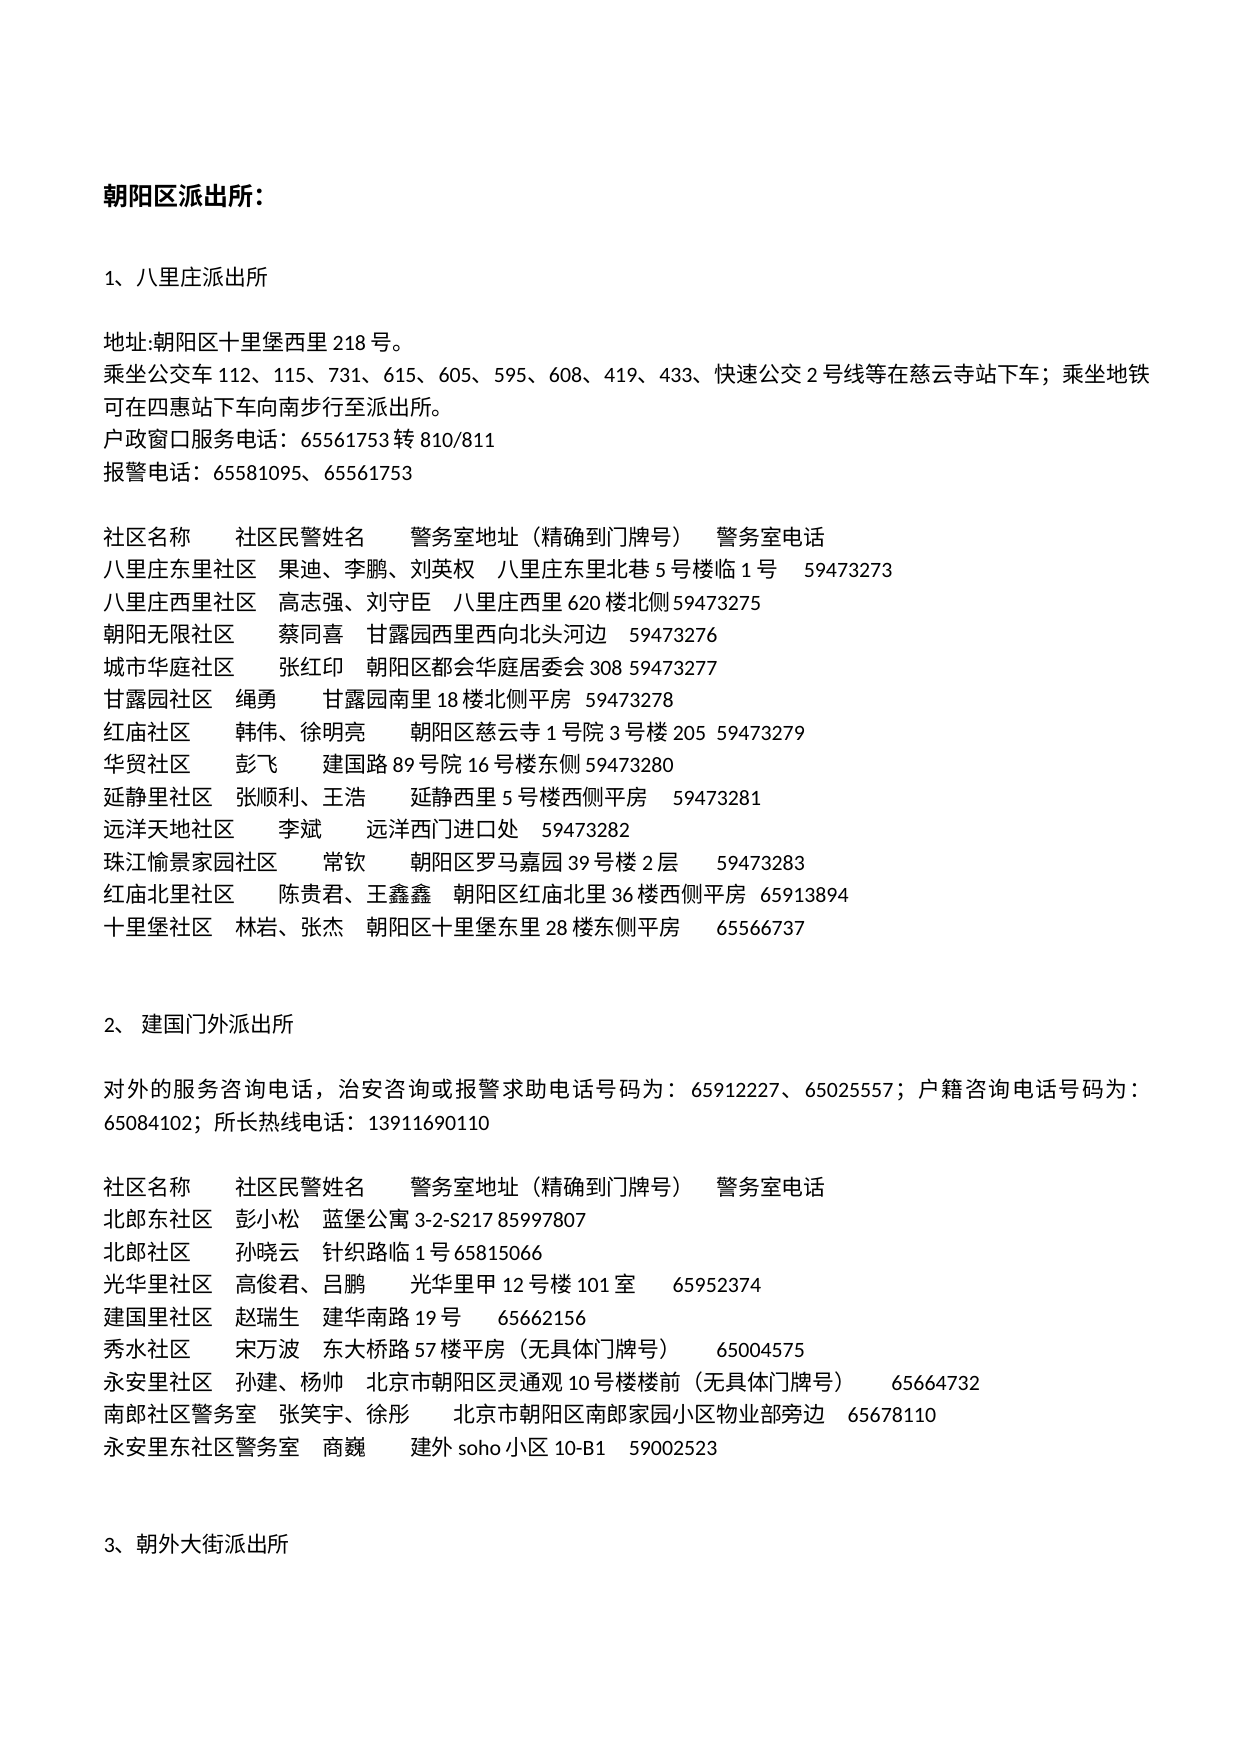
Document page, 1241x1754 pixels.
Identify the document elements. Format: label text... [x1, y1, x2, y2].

text 1、八里庄派出所 [103, 259, 1152, 292]
text 珠江愉景家园社区 常钦 朝阳区罗马嘉园39号楼2层 59473283 [103, 844, 1152, 877]
text 社区名称 社区民警姓名 警务室地址（精确到门牌号） 警务室电话 [103, 1169, 1152, 1202]
text 2、 建国门外派出所 [103, 1007, 1152, 1039]
text 永安里社区 孙建、杨帅 北京市朝阳区灵通观10号楼楼前（无具体门牌号） 65664732 [103, 1364, 1152, 1397]
text 对外的服务咨询电话，治安咨询或报警求助电话号码为：65912227、65025557；户籍咨询电话号码为：65084102；所长热线电话：13911690110 [103, 1072, 1152, 1137]
text 甘露园社区 绳勇 甘露园南里18楼北侧平房 59473278 [103, 682, 1152, 714]
text 红庙北里社区 陈贵君、王鑫鑫 朝阳区红庙北里36楼西侧平房 65913894 [103, 877, 1152, 909]
text 永安里东社区警务室 商巍 建外soho小区10-B1 59002523 [103, 1429, 1152, 1462]
text 户政窗口服务电话：65561753转810/811 [103, 422, 1152, 454]
text 朝阳无限社区 蔡同喜 甘露园西里西向北头河边 59473276 [103, 617, 1152, 649]
text 光华里社区 高俊君、吕鹏 光华里甲12号楼101室 65952374 [103, 1267, 1152, 1299]
text 北郎东社区 彭小松 蓝堡公寓3-2-S217 85997807 [103, 1202, 1152, 1234]
text 地址:朝阳区十里堡西里218号。 [103, 324, 1152, 357]
text 南郎社区警务室 张笑宇、徐彤 北京市朝阳区南郎家园小区物业部旁边 65678110 [103, 1397, 1152, 1429]
text 3、朝外大街派出所 [103, 1527, 1152, 1559]
text 八里庄东里社区 果迪、李鹏、刘英权 八里庄东里北巷5号楼临1号 59473273 [103, 552, 1152, 584]
text 秀水社区 宋万波 东大桥路57楼平房（无具体门牌号） 65004575 [103, 1332, 1152, 1364]
text 华贸社区 彭飞 建国路89号院16号楼东侧 59473280 [103, 747, 1152, 779]
text 远洋天地社区 李斌 远洋西门进口处 59473282 [103, 812, 1152, 844]
text 延静里社区 张顺利、王浩 延静西里5号楼西侧平房 59473281 [103, 779, 1152, 812]
text 社区名称 社区民警姓名 警务室地址（精确到门牌号） 警务室电话 [103, 519, 1152, 552]
text 北郎社区 孙晓云 针织路临1号 65815066 [103, 1234, 1152, 1267]
text 建国里社区 赵瑞生 建华南路19号 65662156 [103, 1299, 1152, 1332]
text 报警电话：65581095、65561753 [103, 454, 1152, 487]
text 八里庄西里社区 高志强、刘守臣 八里庄西里620楼北侧 59473275 [103, 584, 1152, 617]
text 乘坐公交车112、115、731、615、605、595、608、419、433、快速公交2号线等在慈云寺站下车；乘坐地铁可在四惠站下车向南步行至派出所。 [103, 357, 1152, 422]
text 朝阳区派出所： [103, 162, 1152, 227]
text 城市华庭社区 张红印 朝阳区都会华庭居委会308 59473277 [103, 649, 1152, 682]
text 十里堡社区 林岩、张杰 朝阳区十里堡东里28楼东侧平房 65566737 [103, 909, 1152, 942]
text 红庙社区 韩伟、徐明亮 朝阳区慈云寺1号院3号楼205 59473279 [103, 714, 1152, 747]
